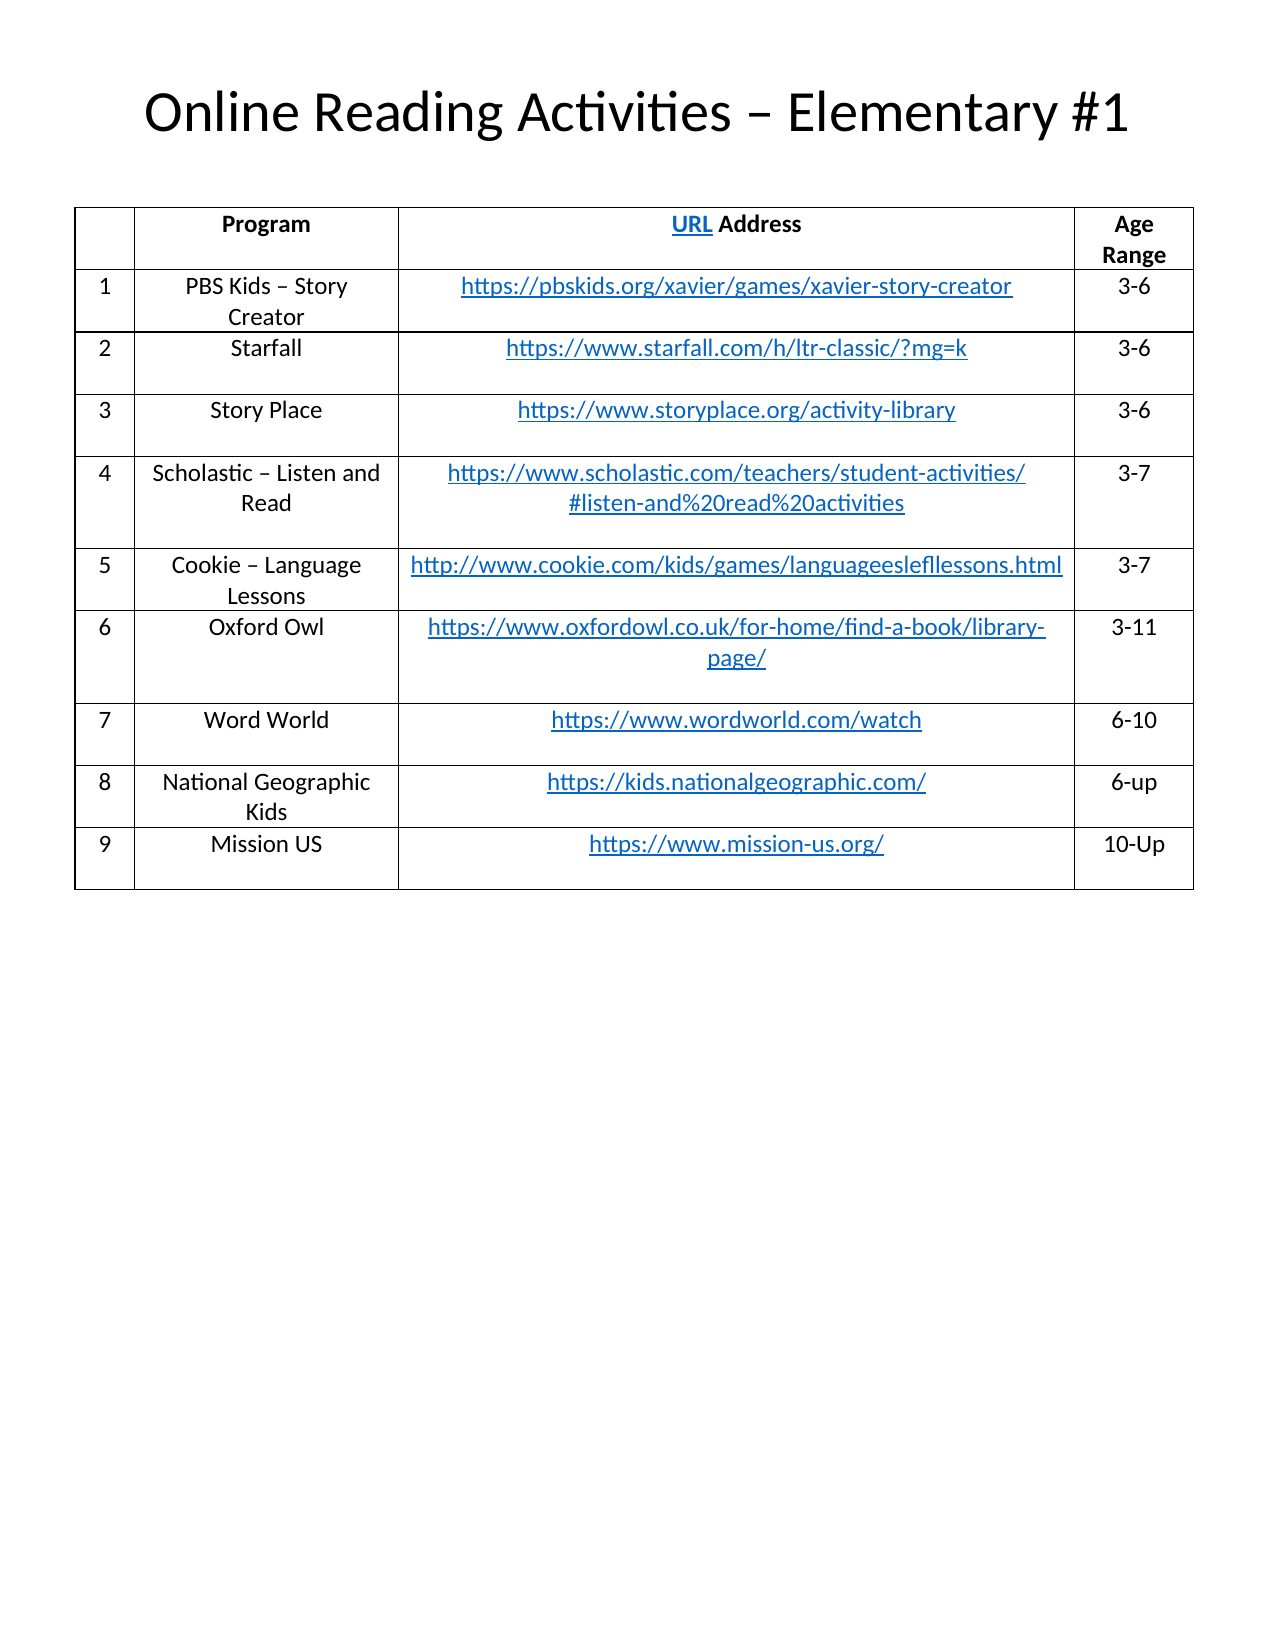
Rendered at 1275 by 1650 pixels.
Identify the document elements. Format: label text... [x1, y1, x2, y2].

table_cell Scholastic – Listen and Read [135, 457, 398, 548]
table_cell 9 [76, 828, 134, 889]
table_cell Oxford Owl [135, 611, 398, 703]
table_header Program [135, 208, 398, 269]
table_header Age Range [1075, 208, 1193, 269]
table_cell 3-7 [1075, 549, 1193, 610]
table_cell 6-10 [1075, 704, 1193, 765]
table_cell 6-up [1075, 766, 1193, 827]
text Online Reading Activities – Elementary #1 [75, 75, 1200, 146]
table_cell 1 [76, 270, 134, 331]
table_cell https://www.scholastic.com/teachers/student-activities/#listen-and%20read%20activities [399, 457, 1074, 548]
table_cell https://kids.nationalgeographic.com/ [399, 766, 1074, 827]
table_cell Mission US [135, 828, 398, 889]
table_cell 3-7 [1075, 457, 1193, 548]
table_cell Starfall [135, 333, 398, 393]
table_cell 3-11 [1075, 611, 1193, 703]
table_cell 8 [76, 766, 134, 827]
table_cell https://www.storyplace.org/activity-library [399, 395, 1074, 456]
table_cell Story Place [135, 395, 398, 456]
table_cell https://www.wordworld.com/watch [399, 704, 1074, 765]
table_cell 5 [76, 549, 134, 610]
table_cell https://www.oxfordowl.co.uk/for-home/find-a-book/library-page/ [399, 611, 1074, 703]
table_cell PBS Kids – Story Creator [135, 270, 398, 331]
table_cell 6 [76, 611, 134, 703]
table_cell 10-Up [1075, 828, 1193, 889]
table_cell National Geographic Kids [135, 766, 398, 827]
table_cell 4 [76, 457, 134, 548]
table_cell http://www.cookie.com/kids/games/languageeslefllessons.html [399, 549, 1074, 610]
table_cell 3-6 [1075, 333, 1193, 393]
table_cell 3-6 [1075, 270, 1193, 331]
table_cell Cookie – Language Lessons [135, 549, 398, 610]
table_header URL Address [399, 208, 1074, 269]
table_cell 3 [76, 395, 134, 456]
table_header [76, 208, 134, 269]
table_cell 7 [76, 704, 134, 765]
table_cell 3-6 [1075, 395, 1193, 456]
table_cell Word World [135, 704, 398, 765]
table_cell https://www.starfall.com/h/ltr-classic/?mg=k [399, 333, 1074, 393]
table_cell 2 [76, 333, 134, 393]
table_cell https://pbskids.org/xavier/games/xavier-story-creator [399, 270, 1074, 331]
table_cell https://www.mission-us.org/ [399, 828, 1074, 889]
